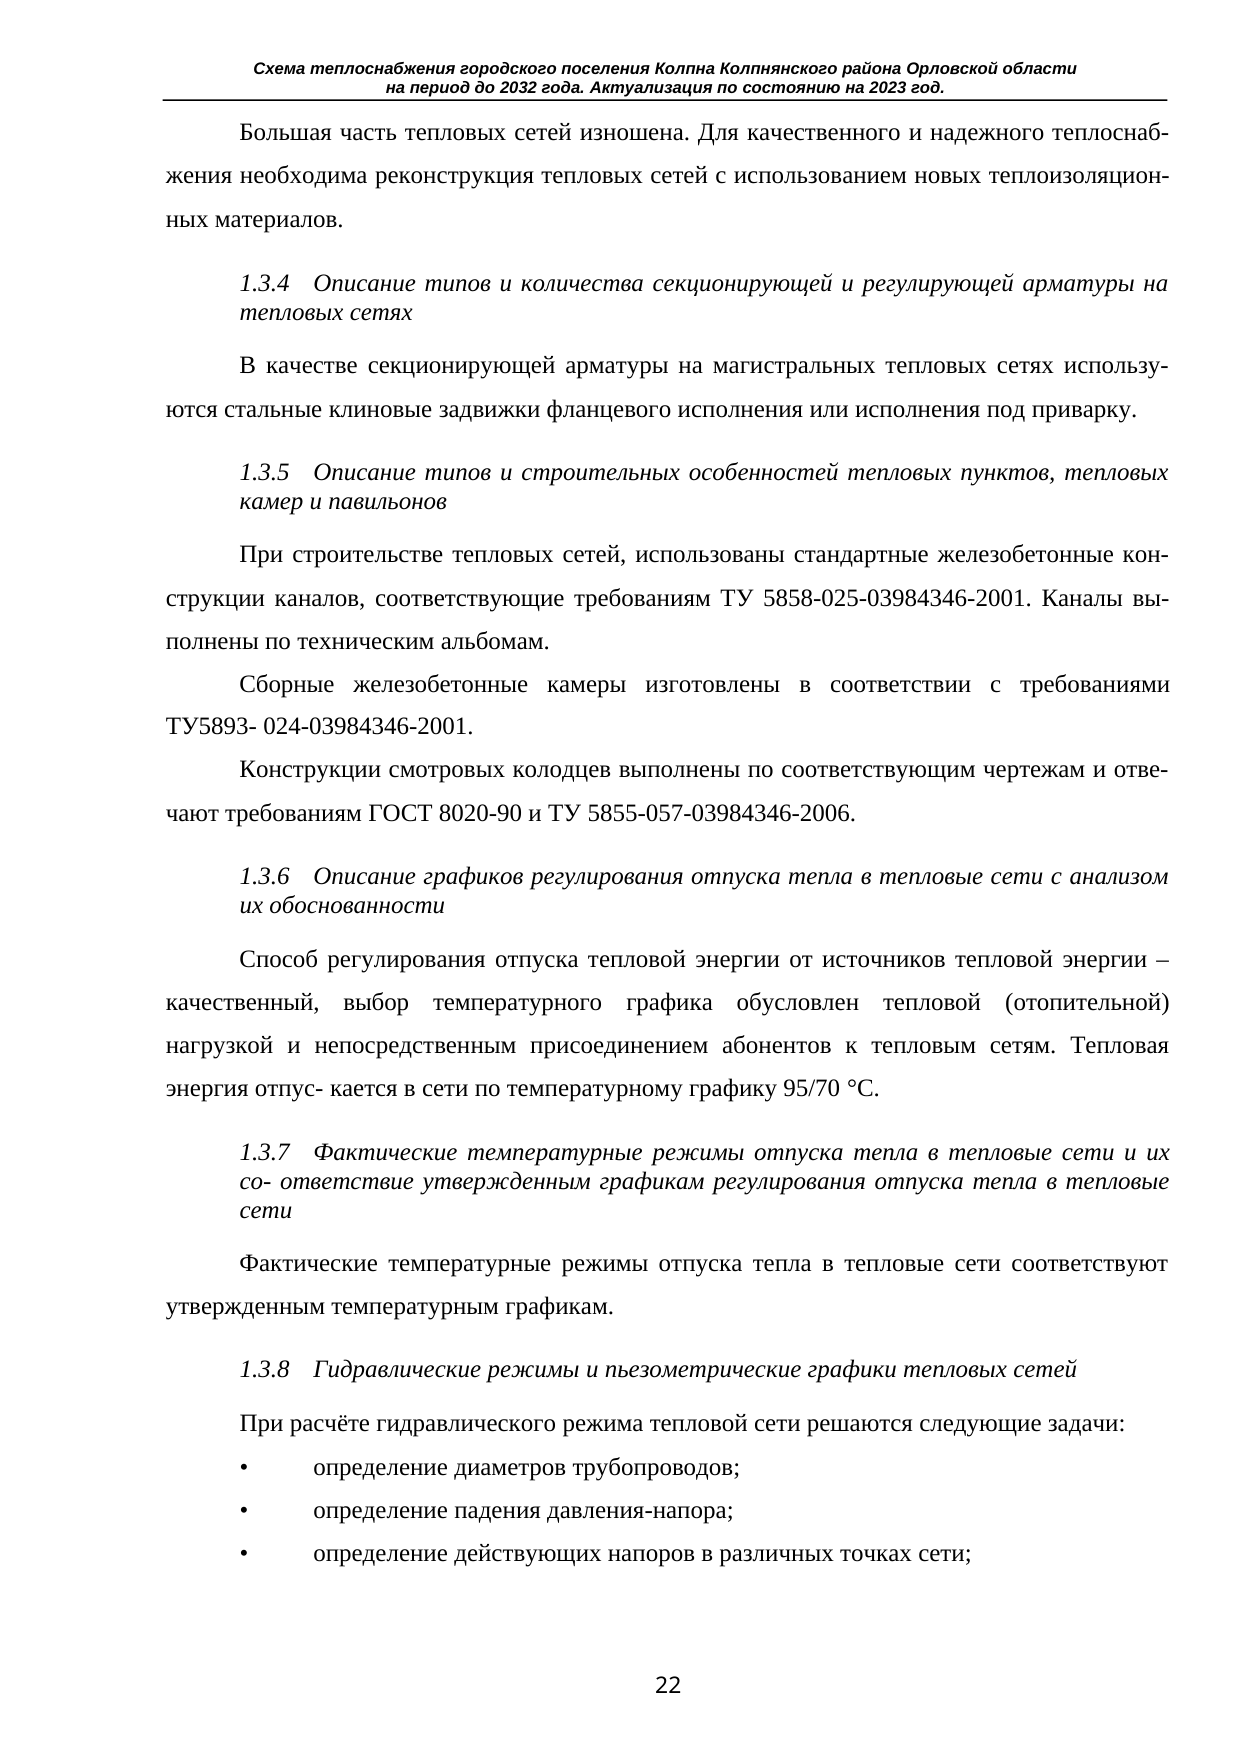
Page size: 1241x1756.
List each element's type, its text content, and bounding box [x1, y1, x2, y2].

text Большая часть тепловых сетей изношена. Для качественного и надежного теплоснаб- жения необходима реконструкция тепловых сетей с использованием новых теплоизоляцион- ных материалов. [166, 117, 1170, 232]
text Фактические температурные режимы отпуска тепла в тепловые сети соответствуют утвержденным температурным графикам. [166, 1248, 1169, 1320]
list определение диаметров трубопроводов; [239, 1452, 1196, 1480]
text Сборные железобетонные камеры изготовлены в соответствии с требованиями ТУ5893- 024-03984346-2001. [166, 669, 1170, 740]
list Описание типов и количества секционирующей и регулирующей арматуры на тепловых сетях [239, 268, 1169, 325]
text Конструкции смотровых колодцев выполнены по соответствующим чертежам и отве- чают требованиям ГОСТ 8020-90 и ТУ 5855-057-03984346-2006. [166, 754, 1169, 826]
list Описание графиков регулирования отпуска тепла в тепловые сети с анализом их обоснованности [239, 861, 1169, 919]
text Способ регулирования отпуска тепловой энергии от источников тепловой энергии – качественный, выбор температурного графика обусловлен тепловой (отопительной) нагрузкой и непосредственным присоединением абонентов к тепловым сетям. Тепловая энергия отпус- кается в сети по температурному графику 95/70 °С. [166, 944, 1170, 1102]
text При расчёте гидравлического режима тепловой сети решаются следующие задачи: [239, 1408, 1196, 1437]
text При строительстве тепловых сетей, использованы стандартные железобетонные кон- струкции каналов, соответствующие требованиям ТУ 5858-025-03984346-2001. Каналы вы- полнены по техническим альбомам. [166, 539, 1170, 654]
list Описание типов и строительных особенностей тепловых пунктов, тепловых камер и павильонов [239, 457, 1169, 515]
list определение падения давления-напора; [239, 1495, 1196, 1524]
text В качестве секционирующей арматуры на магистральных тепловых сетях использу- ются стальные клиновые задвижки фланцевого исполнения или исполнения под приварку. [166, 350, 1169, 422]
list Фактические температурные режимы отпуска тепла в тепловые сети и их со- ответствие утвержденным графикам регулирования отпуска тепла в тепловые сети [239, 1137, 1170, 1224]
list определение действующих напоров в различных точках сети; [239, 1538, 1196, 1567]
list Гидравлические режимы и пьезометрические графики тепловых сетей [239, 1354, 1196, 1383]
